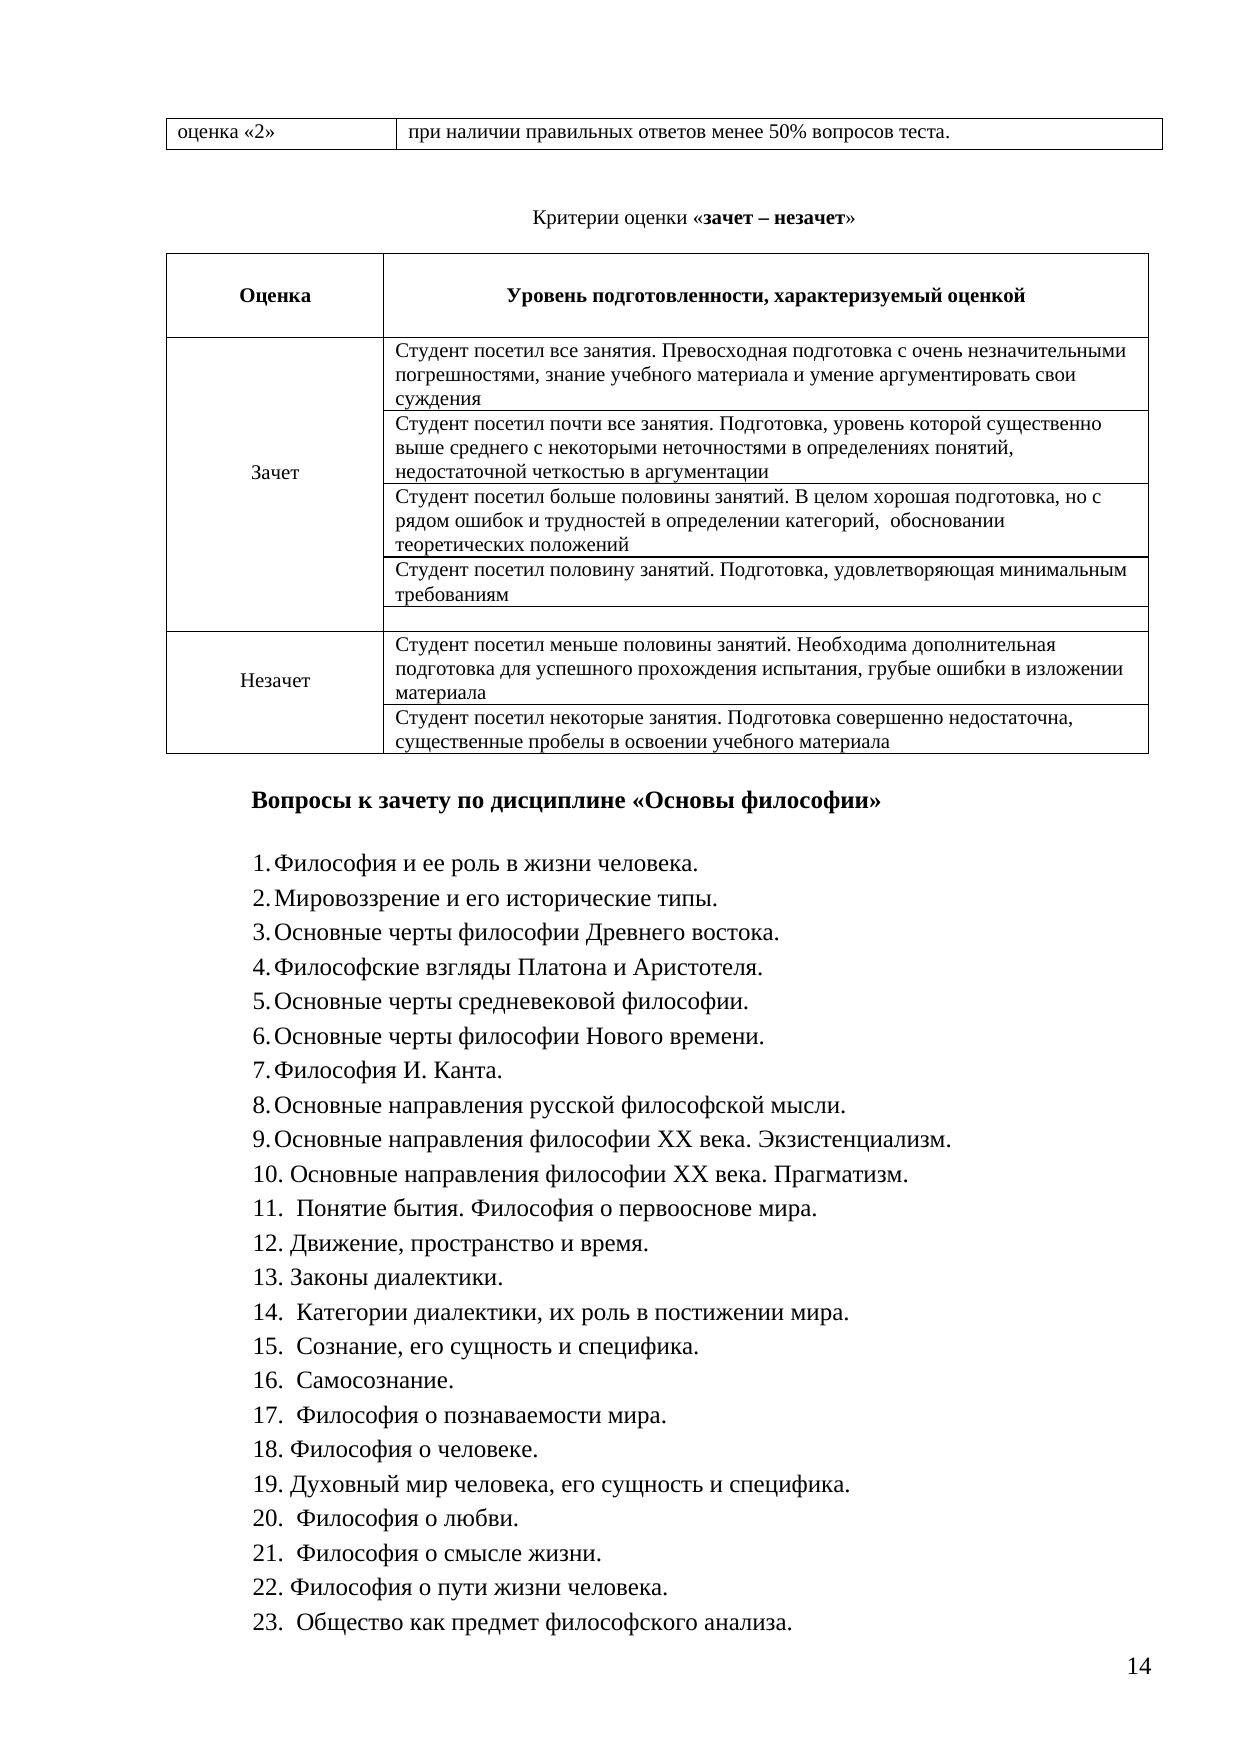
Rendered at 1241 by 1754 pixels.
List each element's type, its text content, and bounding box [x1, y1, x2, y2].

table_header Оценка [167, 254, 383, 337]
list Философия И. Канта. [252, 1055, 1152, 1084]
list Философия о смысле жизни. [252, 1538, 1152, 1567]
list Духовный мир человека, его сущность и специфика. [252, 1469, 1152, 1498]
list Законы диалектики. [252, 1262, 1152, 1291]
table_cell Незачет [167, 632, 383, 753]
table_cell при наличии правильных ответов менее 50% вопросов теста. [397, 119, 1162, 149]
list Философия о человеке. [252, 1434, 1152, 1463]
list Основные направления русской философской мысли. [252, 1090, 1152, 1118]
table_cell оценка «2» [167, 119, 396, 149]
list Философия о пути жизни человека. [252, 1572, 1152, 1601]
list Общество как предмет философского анализа. [252, 1607, 1152, 1636]
list Философия о любви. [252, 1503, 1152, 1532]
list Основные направления философии ХХ века. Прагматизм. [252, 1159, 1152, 1187]
table_cell Студент посетил некоторые занятия. Подготовка совершенно недостаточна, существенные пробелы в освоении учебного материала [384, 705, 1148, 753]
list Понятие бытия. Философия о первооснове мира. [252, 1193, 1152, 1222]
list Мировоззрение и его исторические типы. [252, 883, 1152, 912]
table_cell [384, 607, 1148, 631]
list Основные направления философии ХХ века. Экзистенциализм. [252, 1124, 1152, 1153]
table_header Уровень подготовленности, характеризуемый оценкой [384, 254, 1148, 337]
table_cell Студент посетил больше половины занятий. В целом хорошая подготовка, но с рядом ошибок и трудностей в определении категорий, обосновании теоретических положений [384, 484, 1148, 556]
list Философия о познаваемости мира. [252, 1400, 1152, 1429]
list Основные черты философии Нового времени. [252, 1021, 1152, 1049]
table_cell Студент посетил меньше половины занятий. Необходима дополнительная подготовка для успешного прохождения испытания, грубые ошибки в изложении материала [384, 632, 1148, 704]
table_cell Студент посетил все занятия. Превосходная подготовка с очень незначительными погрешностями, знание учебного материала и умение аргументировать свои суждения [384, 338, 1148, 410]
table_cell Зачет [167, 338, 383, 631]
list Философские взгляды Платона и Аристотеля. [252, 952, 1152, 981]
list Основные черты средневековой философии. [252, 986, 1152, 1015]
text Критерии оценки «зачет – незачет» [177, 205, 1152, 229]
list Основные черты философии Древнего востока. [252, 917, 1152, 946]
list Самосознание. [252, 1366, 1152, 1394]
table_cell Студент посетил половину занятий. Подготовка, удовлетворяющая минимальным требованиям [384, 558, 1148, 606]
table_cell Студент посетил почти все занятия. Подготовка, уровень которой существенно выше среднего с некоторыми неточностями в определениях понятий, недостаточной четкостью в аргументации [384, 411, 1148, 483]
list Категории диалектики, их роль в постижении мира. [252, 1297, 1152, 1325]
list Сознание, его сущность и специфика. [252, 1331, 1152, 1360]
list Движение, пространство и время. [252, 1228, 1152, 1256]
list Философия и ее роль в жизни человека. [252, 848, 1152, 877]
text Вопросы к зачету по дисциплине «Основы философии» [177, 785, 1152, 814]
